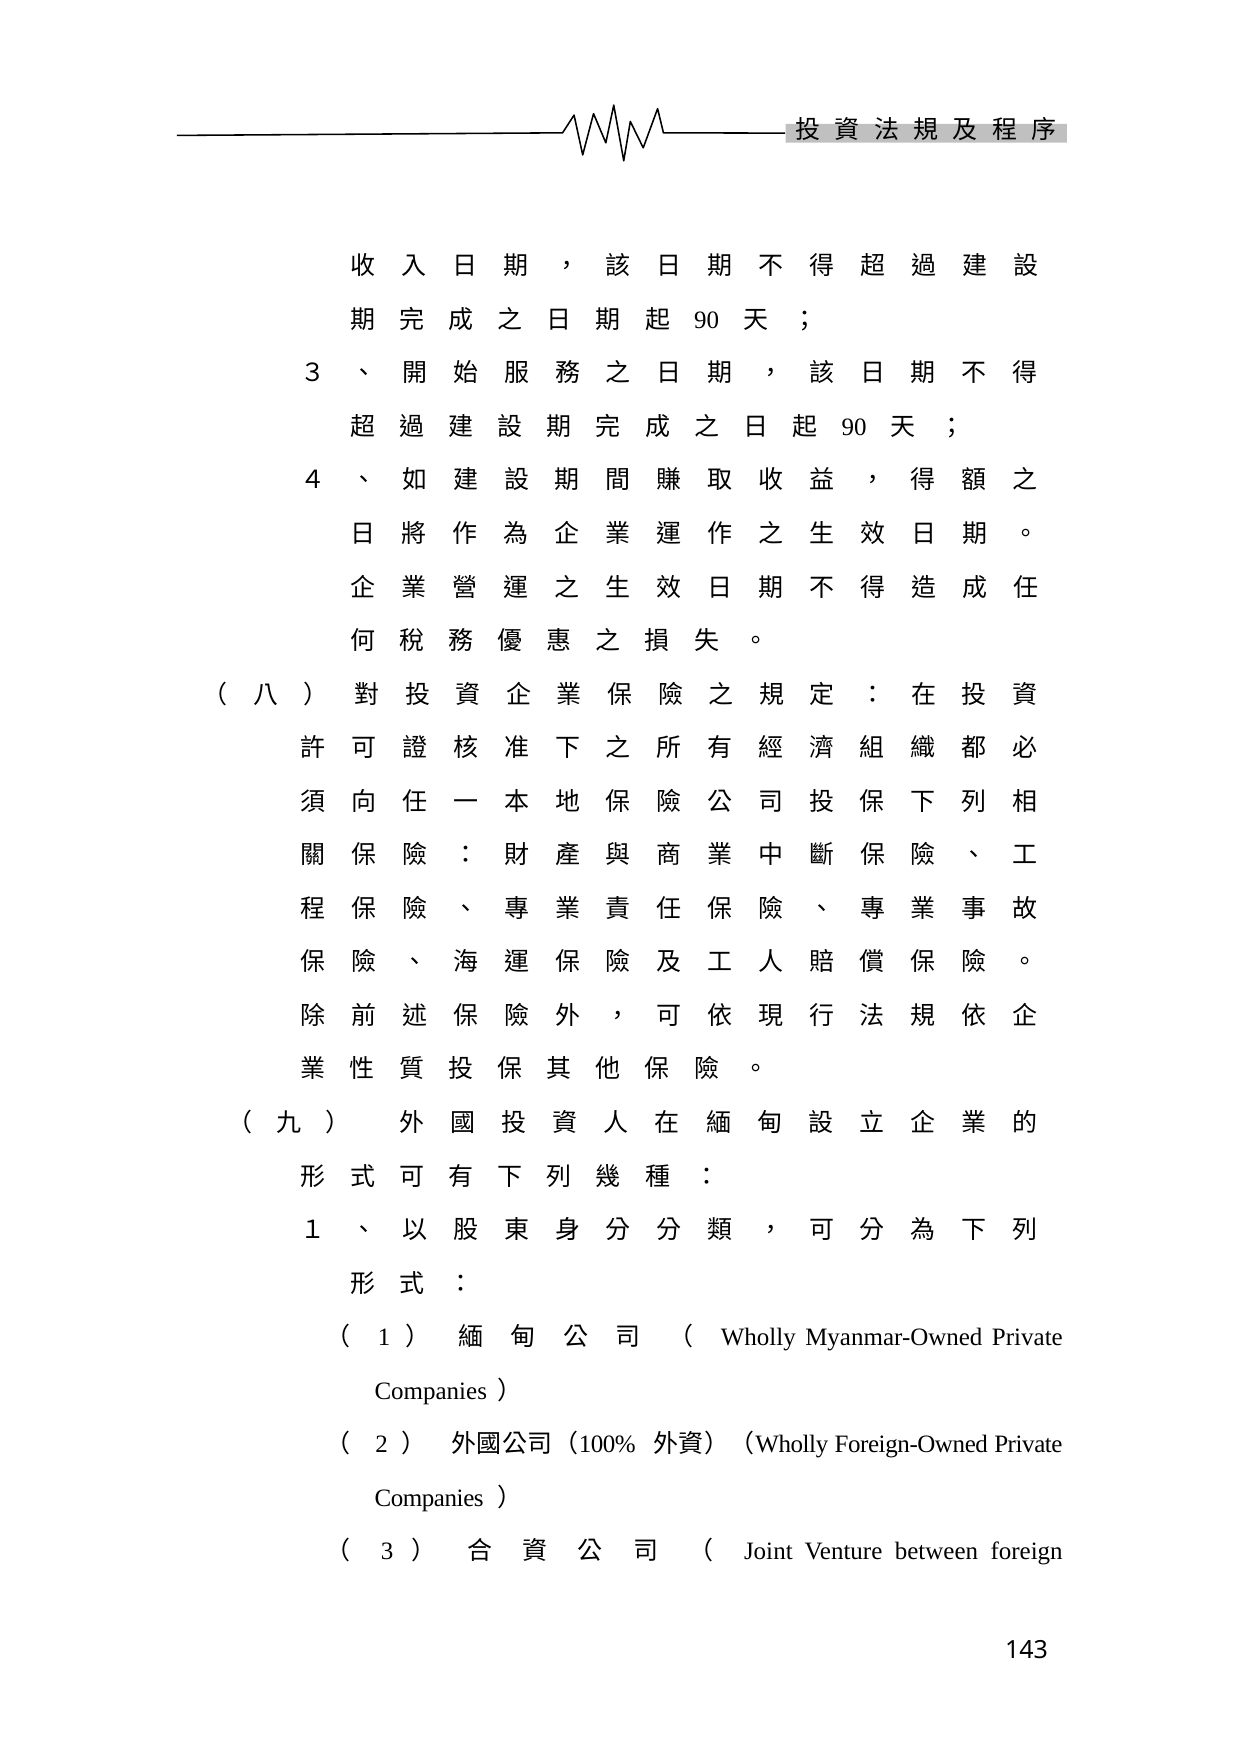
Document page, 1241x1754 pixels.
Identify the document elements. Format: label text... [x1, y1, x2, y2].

list 外國投資人在緬甸設立企業的形式可有下列幾種： [203, 1094, 1063, 1201]
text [301, 1522, 1063, 1576]
text （八）對投資企業保險之規定：在投資許可證核准下之所有經濟組織都必須向任一本地保險公司投保下列相關保險：財產與商業中斷保險、工程保險、專業責任保險、專業事故保險、海運保險及工人賠償保險。除前述保險外，可依現行法規依企業性質投保其他保險。 [202, 666, 1063, 1094]
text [276, 237, 1063, 344]
text （1）緬甸公司（Wholly Myanmar-Owned Private Companies） [301, 1308, 1063, 1415]
text １、以股東身分分類，可分為下列形式： [276, 1201, 1063, 1308]
text ３、開始服務之日期，該日期不得超過建設期完成之日起90天； [276, 344, 1063, 451]
text （2）外國公司（100%外資）（Wholly Foreign-Owned Private Companies） [301, 1415, 1063, 1522]
text ４、如建設期間賺取收益，得額之日將作為企業運作之生效日期。企業營運之生效日期不得造成任何稅務優惠之損失。 [276, 451, 1063, 666]
